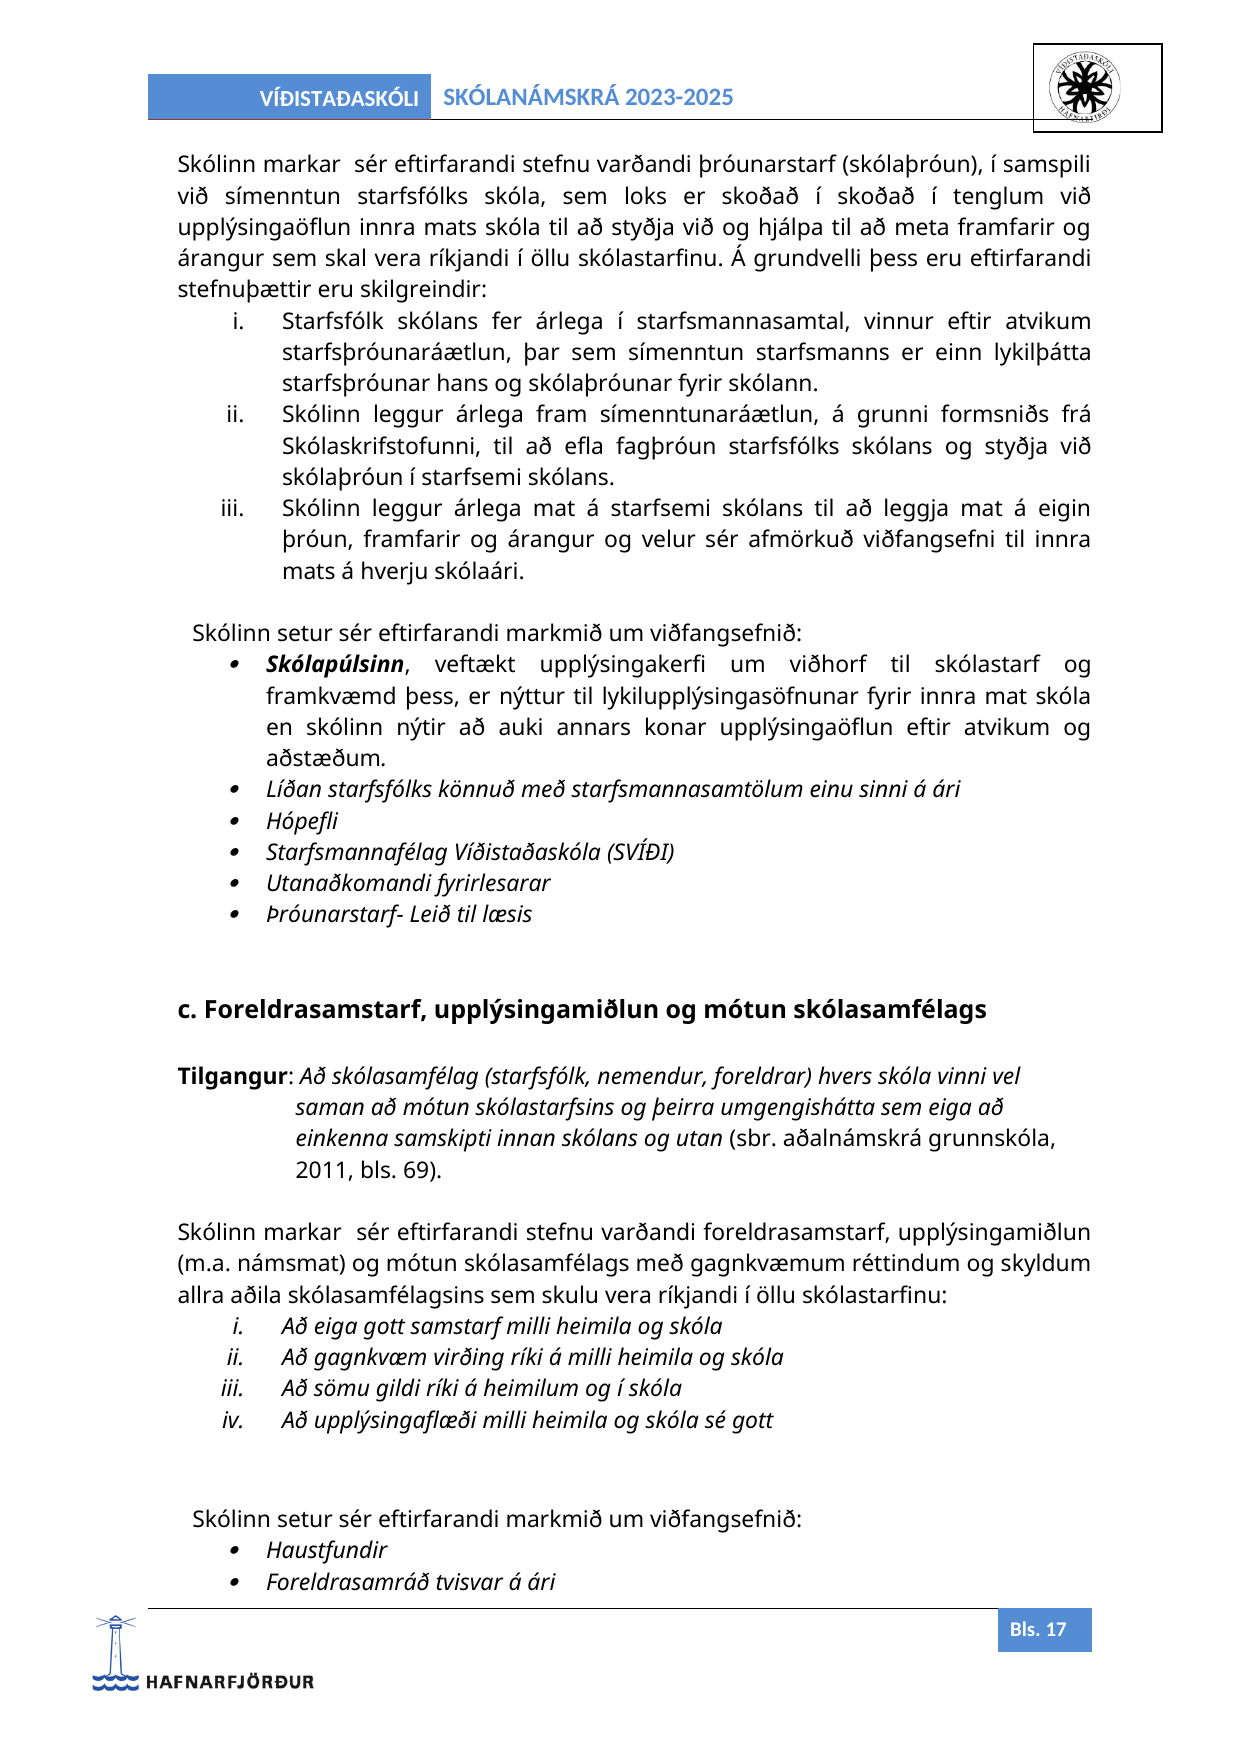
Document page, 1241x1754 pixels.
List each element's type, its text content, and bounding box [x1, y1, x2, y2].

list Foreldrasamráð tvisvar á ári [228, 1566, 1092, 1597]
list Að gagnkvæm virðing ríki á milli heimila og skóla [244, 1341, 1092, 1372]
list Að eiga gott samstarf milli heimila og skóla [244, 1310, 1092, 1341]
list Utanaðkomandi fyrirlesarar [228, 867, 1092, 898]
list Að sömu gildi ríki á heimilum og í skóla [244, 1372, 1092, 1404]
list Skólinn leggur árlega fram símenntunaráætlun, á grunni formsniðs frá Skólaskrifstofunni, til að efla fagþróun starfsfólks skólans og styðja við skólaþróun í starfsemi skólans. [244, 398, 1092, 492]
list Starfsmannafélag Víðistaðaskóla (SVÍÐI) [228, 836, 1092, 867]
list Að upplýsingaflæði milli heimila og skóla sé gott [244, 1404, 1092, 1435]
text Tilgangur: Að skólasamfélag (starfsfólk, nemendur, foreldrar) hvers skóla vinni vel saman að mótun skólastarfsins og þeirra umgengishátta sem eiga að einkenna samskipti innan skólans og utan (sbr. aðalnámskrá grunnskóla, 2011, bls. 69). [177, 1060, 1092, 1185]
list Líðan starfsfólks könnuð með starfsmannasamtölum einu sinni á ári [228, 773, 1092, 805]
text c. Foreldrasamstarf, upplýsingamiðlun og mótun skólasamfélags [177, 992, 1092, 1026]
text Skólinn markar sér eftirfarandi stefnu varðandi þróunarstarf (skólaþróun), í samspili við símenntun starfsfólks skóla, sem loks er skoðað í skoðað í tenglum við upplýsingaöflun innra mats skóla til að styðja við og hjálpa til að meta framfarir og árangur sem skal vera ríkjandi í öllu skólastarfinu. Á grundvelli þess eru eftirfarandi stefnuþættir eru skilgreindir: [177, 148, 1092, 305]
list Hópefli [228, 805, 1092, 836]
picture [65, 1608, 333, 1698]
list Þróunarstarf- Leið til læsis [228, 898, 1092, 930]
list Haustfundir [228, 1534, 1092, 1566]
list Starfsfólk skólans fer árlega í starfsmannasamtal, vinnur eftir atvikum starfsþróunaráætlun, þar sem símenntun starfsmanns er einn lykilþátta starfsþróunar hans og skólaþróunar fyrir skólann. [244, 305, 1092, 398]
text Skólinn markar sér eftirfarandi stefnu varðandi foreldrasamstarf, upplýsingamiðlun (m.a. námsmat) og mótun skólasamfélags með gagnkvæmum réttindum og skyldum allra aðila skólasamfélagsins sem skulu vera ríkjandi í öllu skólastarfinu: [177, 1216, 1092, 1310]
text Skólinn setur sér eftirfarandi markmið um viðfangsefnið: [192, 1503, 1092, 1534]
text Skólinn setur sér eftirfarandi markmið um viðfangsefnið: [192, 617, 1092, 648]
list Skólinn leggur árlega mat á starfsemi skólans til að leggja mat á eigin þróun, framfarir og árangur og velur sér afmörkuð viðfangsefni til innra mats á hverju skólaári. [244, 492, 1092, 586]
list Skólapúlsinn, veftækt upplýsingakerfi um viðhorf til skólastarf og framkvæmd þess, er nýttur til lykilupplýsingasöfnunar fyrir innra mat skóla en skólinn nýtir að auki annars konar upplýsingaöflun eftir atvikum og aðstæðum. [228, 648, 1092, 773]
picture [1048, 51, 1121, 123]
